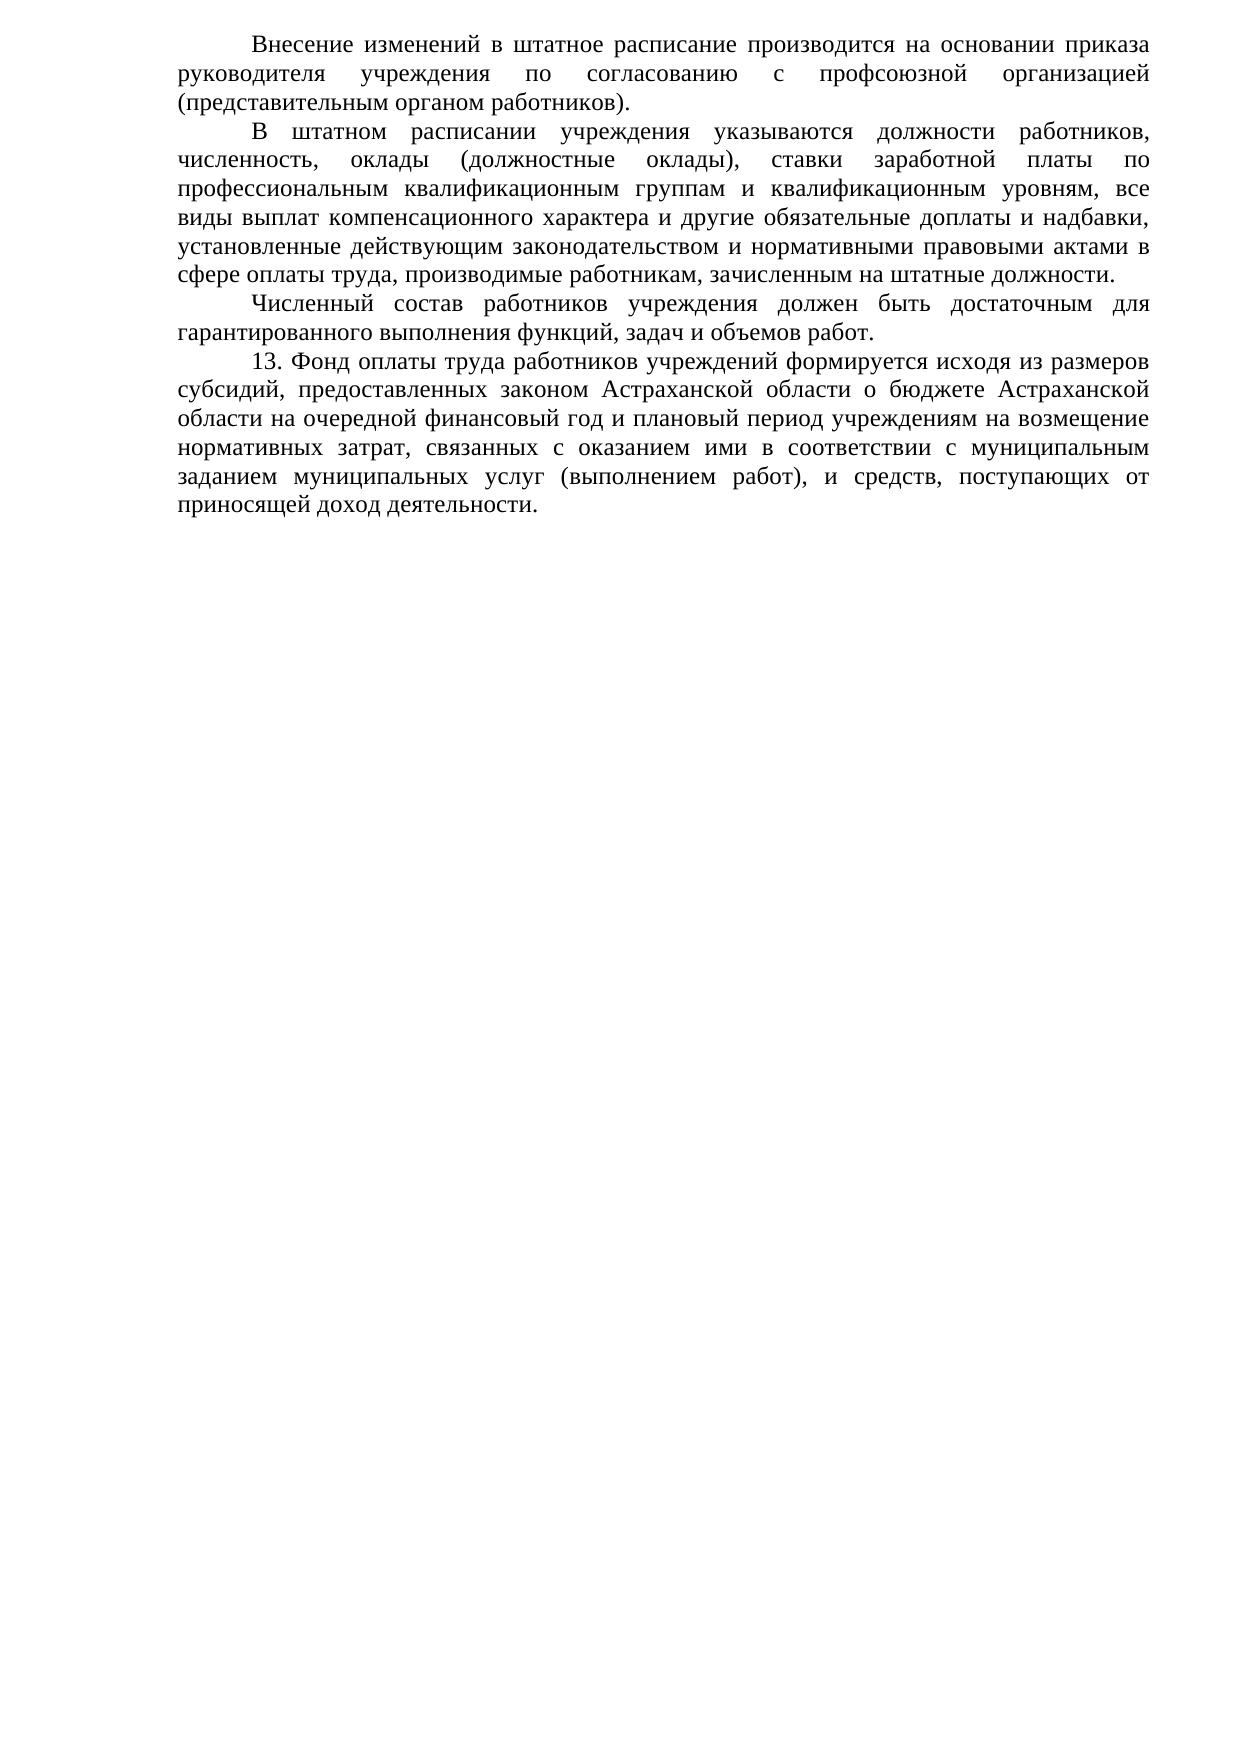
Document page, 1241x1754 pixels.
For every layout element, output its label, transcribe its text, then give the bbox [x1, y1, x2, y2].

text Внесение изменений в штатное расписание производится на основании приказа руководителя учреждения по согласованию с профсоюзной организацией (представительным органом работников). [177, 29, 1152, 116]
text 13. Фонд оплаты труда работников учреждений формируется исходя из размеров субсидий, предоставленных законом Астраханской области о бюджете Астраханской области на очередной финансовый год и плановый период учреждениям на возмещение нормативных затрат, связанных с оказанием ими в соответствии с муниципальным заданием муниципальных услуг (выполнением работ), и средств, поступающих от приносящей доход деятельности. [177, 346, 1152, 518]
text В штатном расписании учреждения указываются должности работников, численность, оклады (должностные оклады), ставки заработной платы по профессиональным квалификационным группам и квалификационным уровням, все виды выплат компенсационного характера и другие обязательные доплаты и надбавки, установленные действующим законодательством и нормативными правовыми актами в сфере оплаты труда, производимые работникам, зачисленным на штатные должности. [177, 116, 1152, 288]
text Численный состав работников учреждения должен быть достаточным для гарантированного выполнения функций, задач и объемов работ. [177, 288, 1152, 346]
